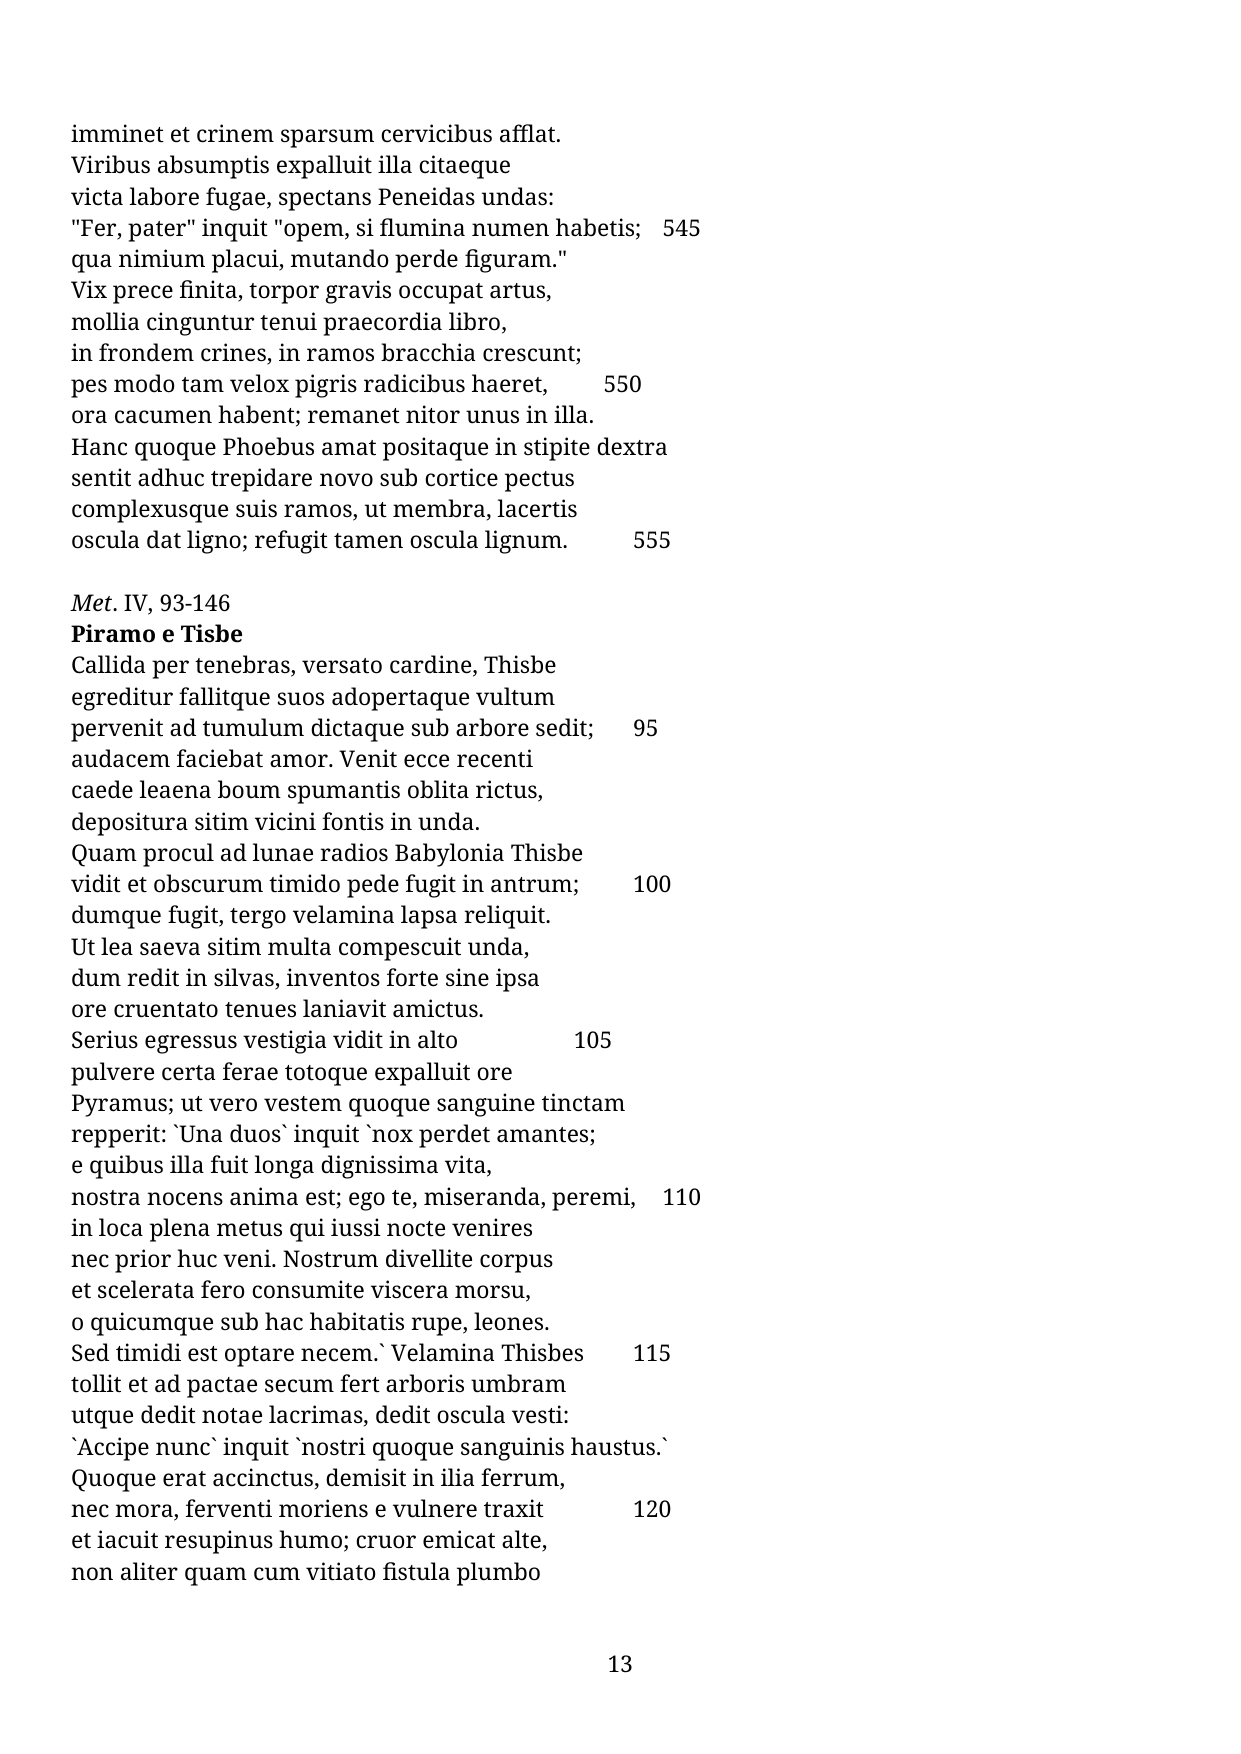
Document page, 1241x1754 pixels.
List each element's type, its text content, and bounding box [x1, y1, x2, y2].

text complexusque suis ramos, ut membra, lacertis [71, 493, 1169, 524]
text victa labore fugae, spectans Peneidas undas: [71, 181, 1169, 212]
text nec mora, ferventi moriens e vulnere traxit 120 [71, 1493, 1169, 1524]
text Pyramus; ut vero vestem quoque sanguine tinctam [71, 1087, 1169, 1118]
text sentit adhuc trepidare novo sub cortice pectus [71, 462, 1169, 493]
text ora cacumen habent; remanet nitor unus in illa. [71, 399, 1169, 431]
text o quicumque sub hac habitatis rupe, leones. [71, 1306, 1169, 1337]
text et iacuit resupinus humo; cruor emicat alte, [71, 1524, 1169, 1556]
text utque dedit notae lacrimas, dedit oscula vesti: [71, 1399, 1169, 1431]
text e quibus illa fuit longa dignissima vita, [71, 1149, 1169, 1181]
text in loca plena metus qui iussi nocte venires [71, 1212, 1169, 1243]
text dumque fugit, tergo velamina lapsa reliquit. [71, 899, 1169, 931]
text ore cruentato tenues laniavit amictus. [71, 993, 1169, 1024]
text caede leaena boum spumantis oblita rictus, [71, 774, 1169, 806]
text pes modo tam velox pigris radicibus haeret, 550 [71, 368, 1169, 399]
text Callida per tenebras, versato cardine, Thisbe [71, 649, 1169, 681]
text `Accipe nunc` inquit `nostri quoque sanguinis haustus.` [71, 1431, 1169, 1462]
text vidit et obscurum timido pede fugit in antrum; 100 [71, 868, 1169, 899]
text pervenit ad tumulum dictaque sub arbore sedit; 95 [71, 712, 1169, 743]
text pulvere certa ferae totoque expalluit ore [71, 1056, 1169, 1087]
text nostra nocens anima est; ego te, miseranda, peremi, 110 [71, 1181, 1169, 1212]
text tollit et ad pactae secum fert arboris umbram [71, 1368, 1169, 1399]
text Viribus absumptis expalluit illa citaeque [71, 149, 1169, 181]
text in frondem crines, in ramos bracchia crescunt; [71, 337, 1169, 368]
text Hanc quoque Phoebus amat positaque in stipite dextra [71, 431, 1169, 462]
text repperit: `Una duos` inquit `nox perdet amantes; [71, 1118, 1169, 1149]
text oscula dat ligno; refugit tamen oscula lignum. 555 [71, 524, 1169, 556]
text dum redit in silvas, inventos forte sine ipsa [71, 962, 1169, 993]
text Vix prece finita, torpor gravis occupat artus, [71, 274, 1169, 306]
text audacem faciebat amor. Venit ecce recenti [71, 743, 1169, 774]
text mollia cinguntur tenui praecordia libro, [71, 306, 1169, 337]
text Quam procul ad lunae radios Babylonia Thisbe [71, 837, 1169, 868]
text et scelerata fero consumite viscera morsu, [71, 1274, 1169, 1306]
text Ut lea saeva sitim multa compescuit unda, [71, 931, 1169, 962]
text non aliter quam cum vitiato fistula plumbo [71, 1556, 1169, 1587]
text imminet et crinem sparsum cervicibus afflat. [71, 118, 1169, 149]
text nec prior huc veni. Nostrum divellite corpus [71, 1243, 1169, 1274]
text "Fer, pater" inquit "opem, si flumina numen habetis; 545 [71, 212, 1169, 243]
text Sed timidi est optare necem.` Velamina Thisbes 115 [71, 1337, 1169, 1368]
text qua nimium placui, mutando perde figuram." [71, 243, 1169, 274]
text Quoque erat accinctus, demisit in ilia ferrum, [71, 1462, 1169, 1493]
text egreditur fallitque suos adopertaque vultum [71, 681, 1169, 712]
text Piramo e Tisbe [71, 618, 1169, 649]
text Serius egressus vestigia vidit in alto 105 [71, 1024, 1169, 1056]
text depositura sitim vicini fontis in unda. [71, 806, 1169, 837]
text Met. IV, 93-146 [71, 587, 1169, 618]
